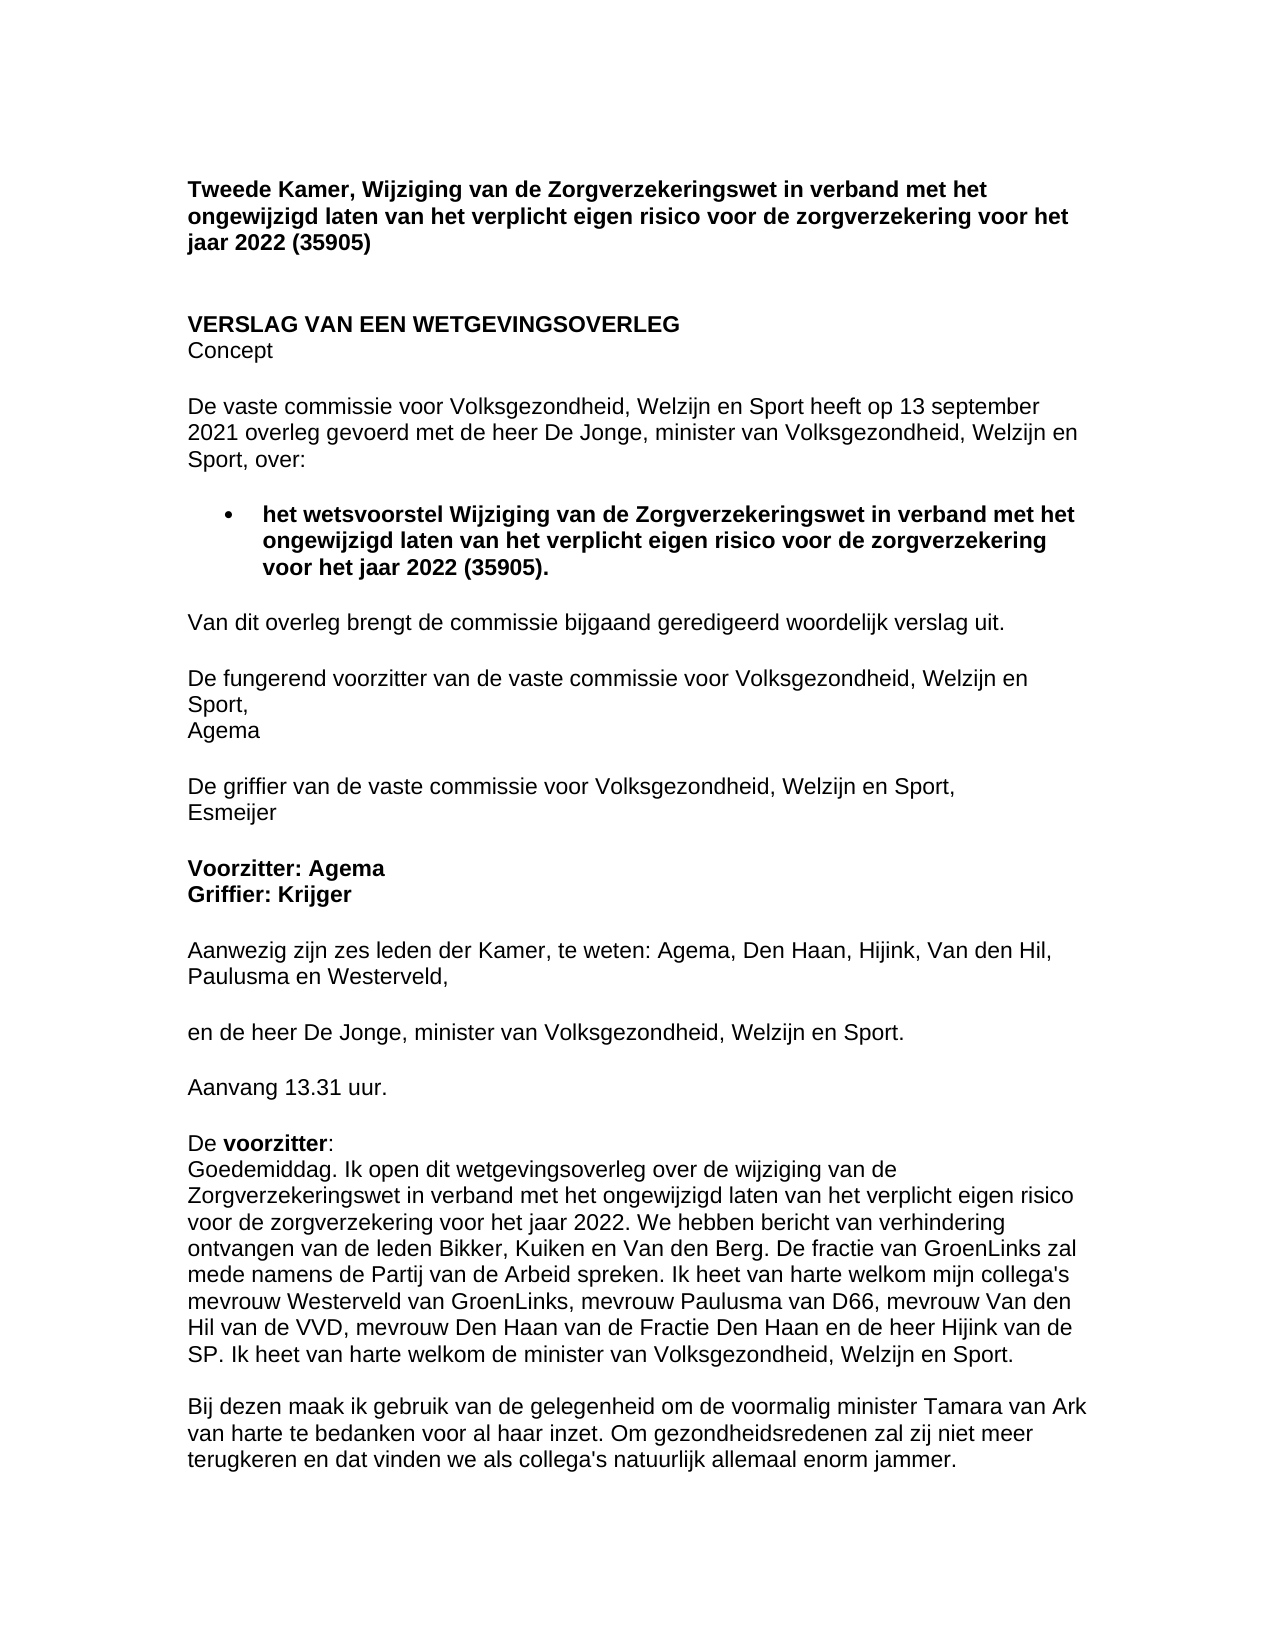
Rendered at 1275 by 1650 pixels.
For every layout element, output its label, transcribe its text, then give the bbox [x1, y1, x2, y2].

text Voorzitter: Agema Griffier: Krijger [187, 855, 1087, 908]
text De griffier van de vaste commissie voor Volksgezondheid, Welzijn en Sport, Esmeijer [187, 773, 1087, 826]
list het wetsvoorstel Wijziging van de Zorgverzekeringswet in verband met het ongewijzigd laten van het verplicht eigen risico voor de zorgverzekering voor het jaar 2022 (35905). [225, 501, 1087, 580]
text Tweede Kamer, Wijziging van de Zorgverzekeringswet in verband met het ongewijzigd laten van het verplicht eigen risico voor de zorgverzekering voor het jaar 2022 (35905) [187, 150, 1087, 255]
text De fungerend voorzitter van de vaste commissie voor Volksgezondheid, Welzijn en Sport, Agema [187, 665, 1087, 744]
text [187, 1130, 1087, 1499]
text Van dit overleg brengt de commissie bijgaand geredigeerd woordelijk verslag uit. [187, 609, 1087, 636]
text VERSLAG VAN EEN WETGEVINGSOVERLEG Concept [187, 284, 1087, 364]
text Aanwezig zijn zes leden der Kamer, te weten: Agema, Den Haan, Hijink, Van den Hil, Paulusma en Westerveld, [187, 937, 1087, 989]
text en de heer De Jonge, minister van Volksgezondheid, Welzijn en Sport. [187, 1019, 1087, 1045]
text De vaste commissie voor Volksgezondheid, Welzijn en Sport heeft op 13 september 2021 overleg gevoerd met de heer De Jonge, minister van Volksgezondheid, Welzijn en Sport, over: [187, 393, 1087, 472]
text Aanvang 13.31 uur. [187, 1074, 1087, 1101]
